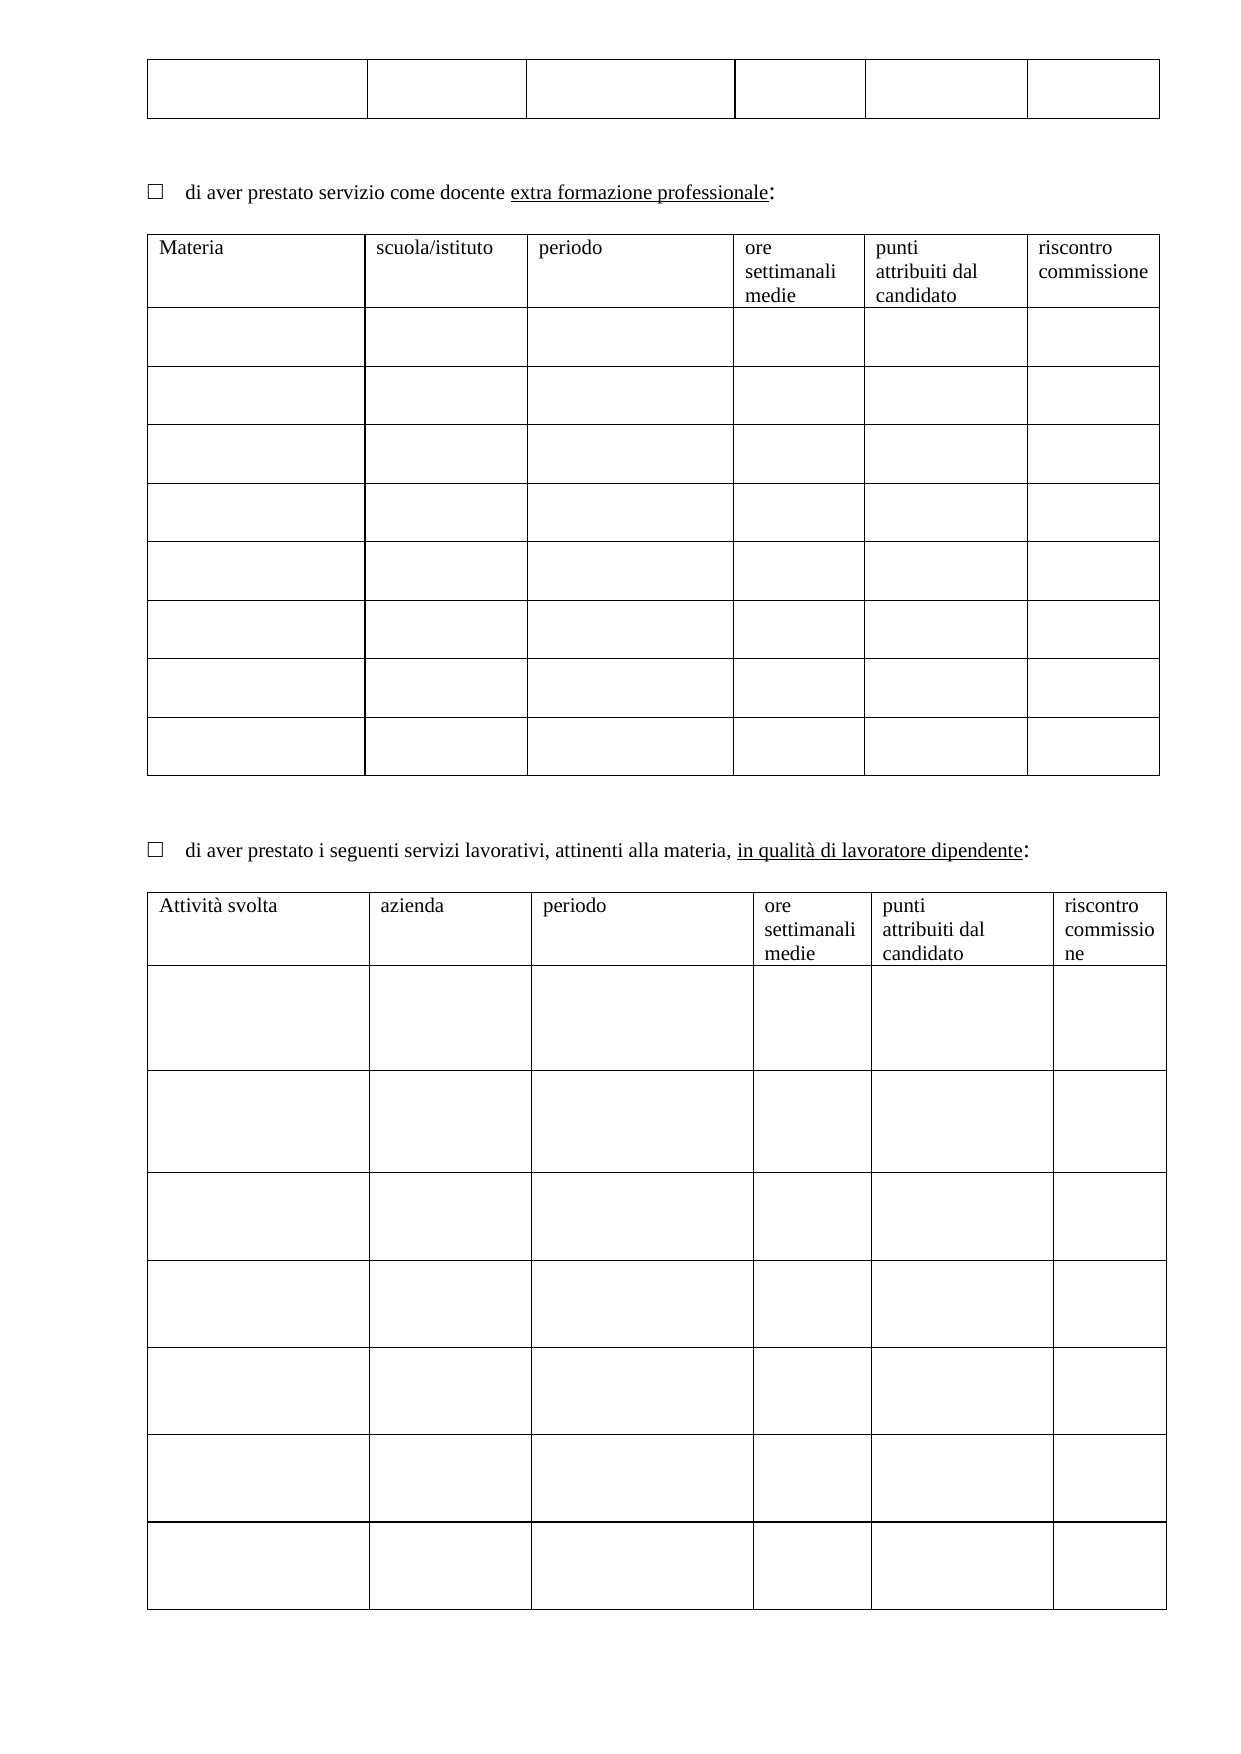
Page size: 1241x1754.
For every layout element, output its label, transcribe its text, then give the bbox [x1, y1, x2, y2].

table_cell [528, 484, 733, 541]
table_cell [1028, 484, 1159, 541]
table_cell [865, 659, 1027, 717]
table_cell [370, 1071, 531, 1172]
table_cell [865, 308, 1027, 366]
table_cell [754, 1435, 871, 1521]
table_cell [872, 1071, 1053, 1172]
table_cell [1028, 542, 1159, 600]
table_cell [148, 601, 364, 658]
table_cell [370, 1435, 531, 1521]
table_cell [1028, 60, 1159, 118]
table_cell [532, 1173, 753, 1259]
table_cell [865, 367, 1027, 424]
table_cell [532, 1071, 753, 1172]
table_cell [366, 484, 527, 541]
table_cell [865, 542, 1027, 600]
table_cell [1054, 1261, 1166, 1347]
table_cell [754, 1261, 871, 1347]
table_cell [1054, 1173, 1166, 1259]
table_cell [148, 1071, 369, 1172]
table_cell [1028, 659, 1159, 717]
table_cell [370, 1523, 531, 1609]
table_cell [527, 60, 734, 118]
table_cell [865, 484, 1027, 541]
table_cell [528, 601, 733, 658]
table_cell [872, 1173, 1053, 1259]
table_cell [872, 1261, 1053, 1347]
table_cell [532, 1523, 753, 1609]
table_cell [734, 367, 864, 424]
table_cell [366, 308, 527, 366]
table_cell [366, 367, 527, 424]
list di aver prestato servizio come docente extra formazione professionale: [148, 176, 1123, 205]
table_cell [148, 718, 364, 775]
table_cell [370, 1348, 531, 1434]
table_header ore settimanali medie [754, 893, 871, 965]
table_cell [148, 308, 364, 366]
table_cell [366, 718, 527, 775]
table_cell [370, 1261, 531, 1347]
table_header riscontro commissione [1028, 235, 1159, 307]
table_cell [754, 1173, 871, 1259]
table_cell [754, 1071, 871, 1172]
table_cell [1054, 1435, 1166, 1521]
table_cell [366, 659, 527, 717]
table_cell [734, 484, 864, 541]
table_header azienda [370, 893, 531, 965]
table_cell [872, 1435, 1053, 1521]
table_cell [532, 1261, 753, 1347]
table_cell [1028, 367, 1159, 424]
table_cell [1028, 601, 1159, 658]
table_cell [148, 1348, 369, 1434]
table_cell [532, 1348, 753, 1434]
table_cell [736, 60, 865, 118]
table_header scuola/istituto [366, 235, 527, 307]
table_cell [865, 718, 1027, 775]
table_header periodo [532, 893, 753, 965]
table_cell [865, 425, 1027, 483]
table_cell [370, 1173, 531, 1259]
table_cell [366, 601, 527, 658]
table_cell [148, 425, 364, 483]
table_header riscontro commissione [1054, 893, 1166, 965]
table_cell [528, 718, 733, 775]
table_cell [148, 1261, 369, 1347]
table_cell [532, 966, 753, 1070]
table_header Materia [148, 235, 364, 307]
table_cell [872, 1348, 1053, 1434]
table_cell [528, 425, 733, 483]
list di aver prestato i seguenti servizi lavorativi, attinenti alla materia, in qualità di lavoratore dipendente: [148, 834, 1123, 863]
table_cell [754, 1523, 871, 1609]
table_cell [872, 1523, 1053, 1609]
table_cell [532, 1435, 753, 1521]
table_cell [148, 542, 364, 600]
table_cell [734, 425, 864, 483]
table_cell [368, 60, 526, 118]
table_cell [1028, 718, 1159, 775]
table_cell [1054, 966, 1166, 1070]
table_cell [1054, 1071, 1166, 1172]
table_cell [734, 659, 864, 717]
table_cell [148, 1173, 369, 1259]
table_cell [1028, 425, 1159, 483]
table_cell [528, 659, 733, 717]
table_cell [528, 308, 733, 366]
table_header periodo [528, 235, 733, 307]
table_cell [148, 1435, 369, 1521]
table_cell [366, 425, 527, 483]
table_cell [148, 659, 364, 717]
table_cell [734, 308, 864, 366]
table_cell [754, 966, 871, 1070]
table_cell [366, 542, 527, 600]
table_header ore settimanali medie [734, 235, 864, 307]
table_header punti attribuiti dal candidato [865, 235, 1027, 307]
table_cell [1028, 308, 1159, 366]
table_header punti attribuiti dal candidato [872, 893, 1053, 965]
table_cell [148, 966, 369, 1070]
table_cell [148, 484, 364, 541]
table_cell [734, 542, 864, 600]
table_cell [734, 601, 864, 658]
table_cell [528, 542, 733, 600]
table_header Attività svolta [148, 893, 369, 965]
table_cell [872, 966, 1053, 1070]
table_cell [754, 1348, 871, 1434]
table_cell [734, 718, 864, 775]
table_cell [1054, 1348, 1166, 1434]
table_cell [866, 60, 1027, 118]
table_cell [865, 601, 1027, 658]
table_cell [528, 367, 733, 424]
table_cell [370, 966, 531, 1070]
table_cell [148, 60, 367, 118]
table_cell [148, 1523, 369, 1609]
table_cell [1054, 1523, 1166, 1609]
table_cell [148, 367, 364, 424]
